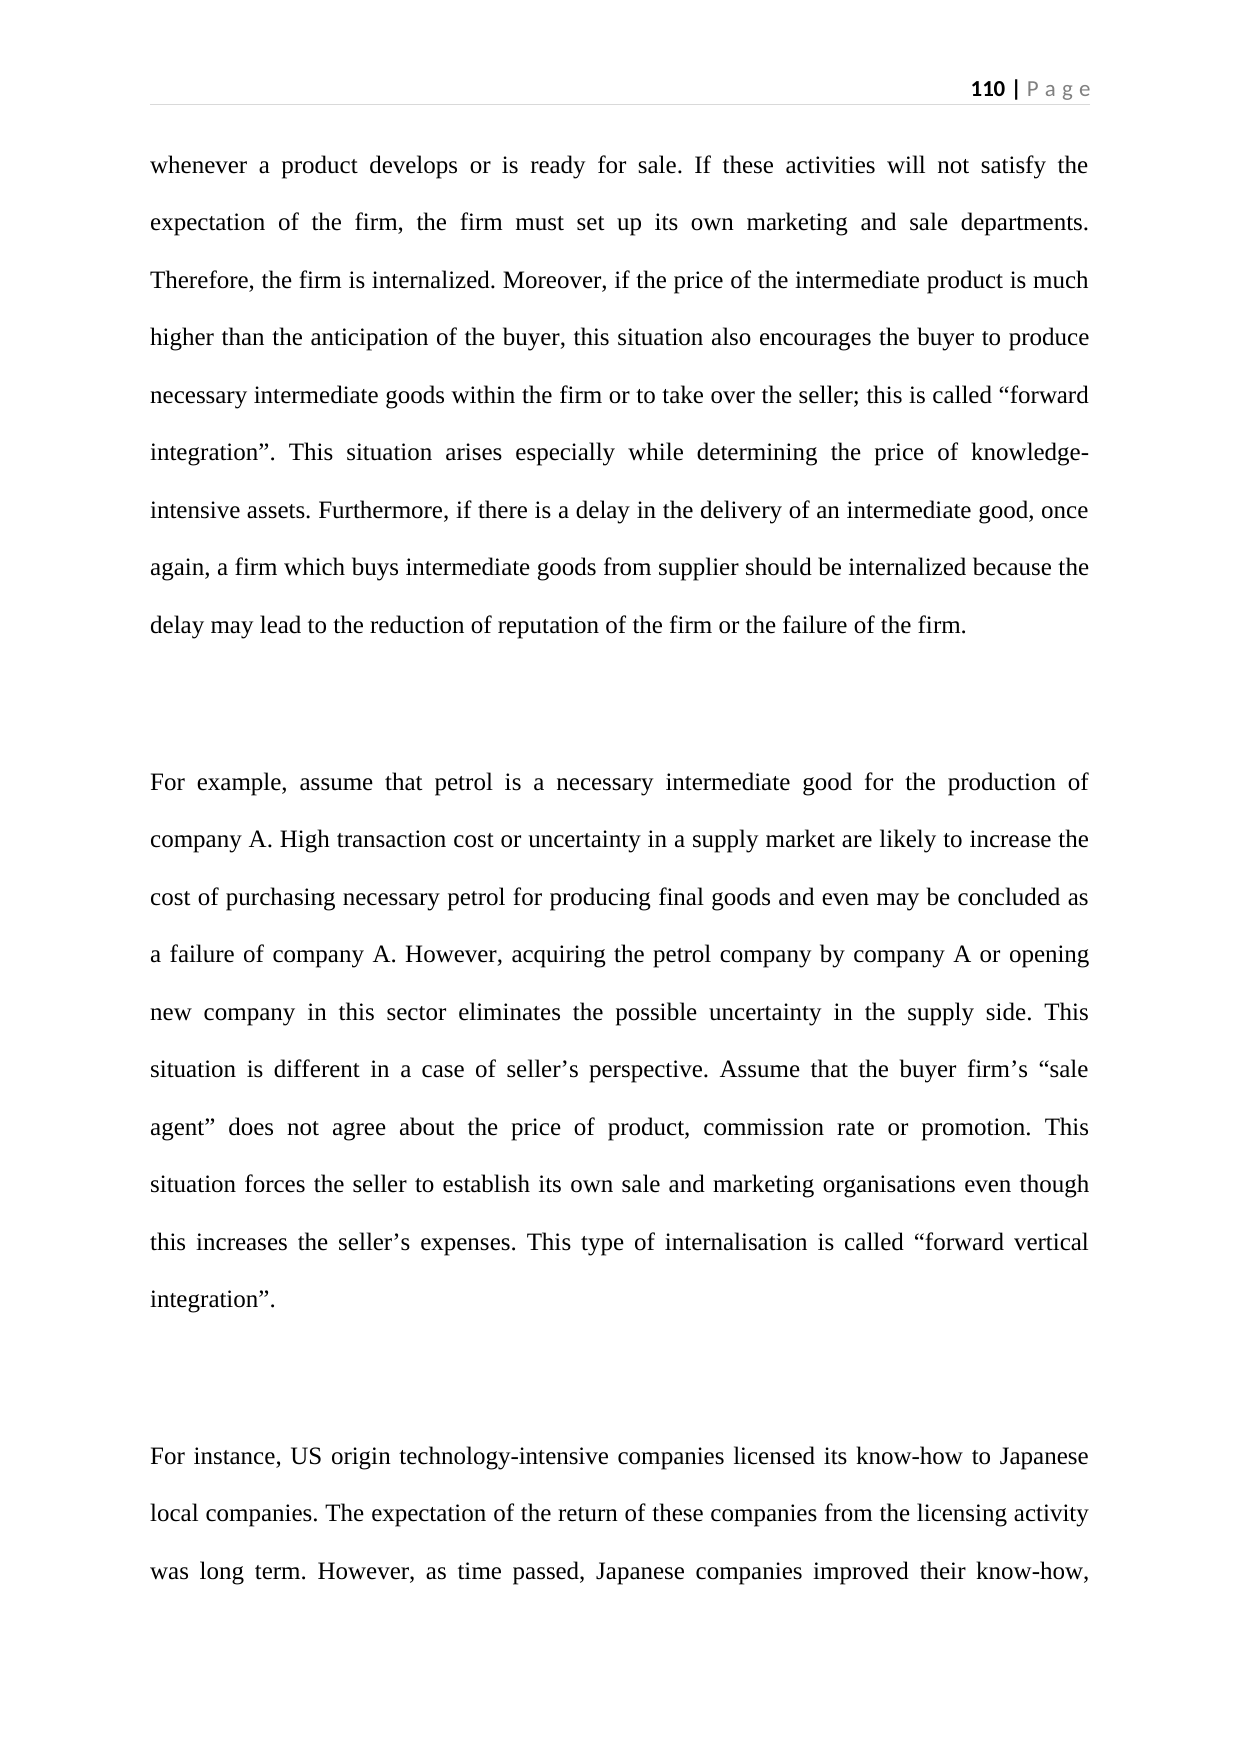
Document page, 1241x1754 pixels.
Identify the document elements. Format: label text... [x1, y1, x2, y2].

text For example, assume that petrol is a necessary intermediate good for the production of company A. High transaction cost or uncertainty in a supply market are likely to increase the cost of purchasing necessary petrol for producing final goods and even may be concluded as a failure of company A. However, acquiring the petrol company by company A or opening new company in this sector eliminates the possible uncertainty in the supply side. This situation is different in a case of seller’s perspective. Assume that the buyer firm’s “sale agent” does not agree about the price of product, commission rate or promotion. This situation forces the seller to establish its own sale and marketing organisations even though this increases the seller’s expenses. This type of internalisation is called “forward vertical integration”. [150, 767, 1090, 1313]
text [150, 1441, 1090, 1584]
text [150, 150, 1090, 639]
